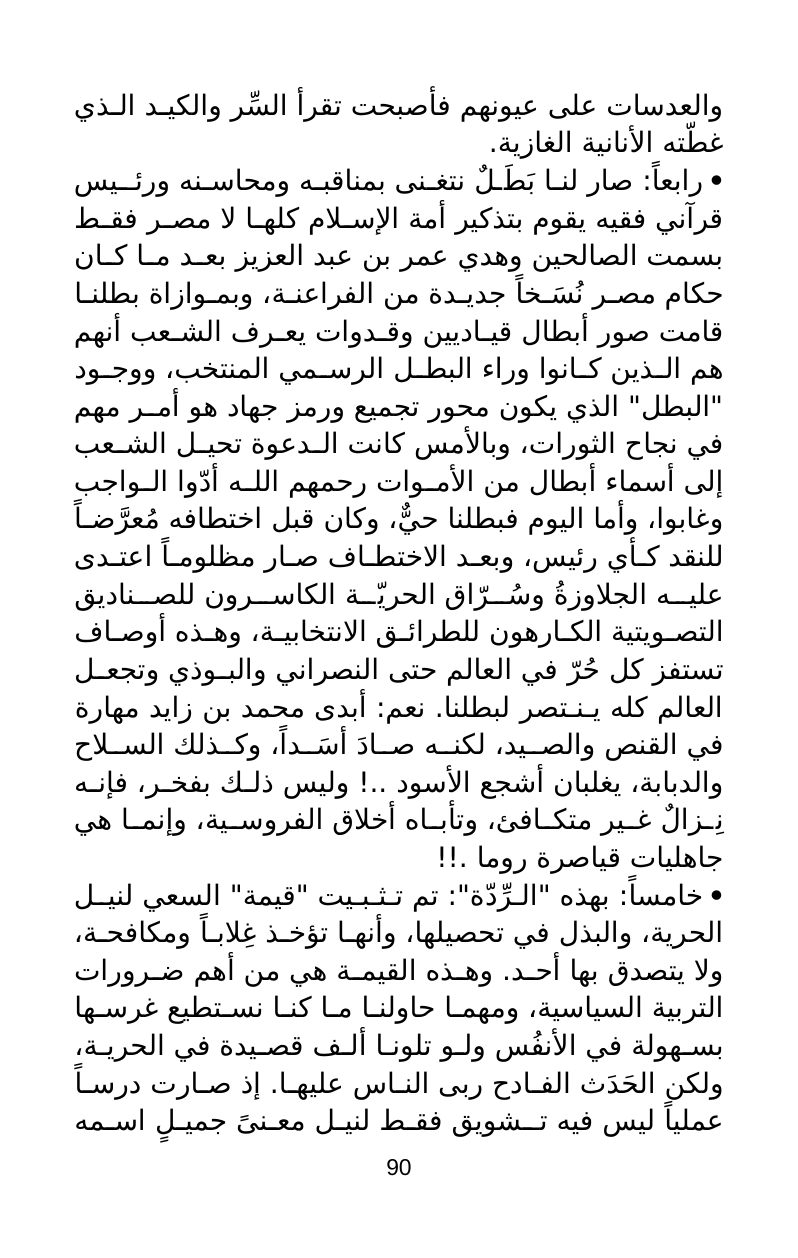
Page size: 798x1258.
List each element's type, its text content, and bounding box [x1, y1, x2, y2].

list رابعاً: صار لنا بَطَلٌ نتغنى بمناقبه ومحاسنه ورئـيس قرآني فقيه يقوم بتذكير أمة الإسلام كلها لا مصر فقط بسمت الصالحين وهدي عمر بن عبد العزيز بعد ما كان حكام مصر نُسَخاً جديدة من الفراعنة، وبموازاة بطلنا قامت صور أبطال قياديين وقدوات يعرف الشعب أنهم هم الذين كانوا وراء البطل الرسمي المنتخب، ووجود "البطل" الذي يكون محور تجميع ورمز جهاد هو أمر مهم في نجاح الثورات، وبالأمس كانت الدعوة تحيل الشعب إلى أسماء أبطال من الأموات رحمهم الله أدّوا الواجب وغابوا، وأما اليوم فبطلنا حيٌّ، وكان قبل اختطافه مُعرَّضاً للنقد كأي رئيس، وبعد الاختطاف صار مظلوماً اعتدى عليه الجلاوزةُ وسُرّاق الحريّة الكاسرون للصناديق التصويتية الكارهون للطرائق الانتخابية، وهذه أوصاف تستفز كل حُرّ في العالم حتى النصراني والبوذي وتجعل العالم كله يـنـتصر لبطلنا. نعم: أبدى محمد بن زايد مهارة في القنص والصيد، لكنه صادَ أسَداً، وكذلك السلاح والدبابة، يغلبان أشجع الأسود ..! وليس ذلك بفخر، فإنه نِزالٌ غير متكافئ، وتأباه أخلاق الفروسية، وإنما هي جاهليات قياصرة روما .!! [74, 164, 723, 874]
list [74, 89, 723, 159]
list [74, 879, 723, 1137]
